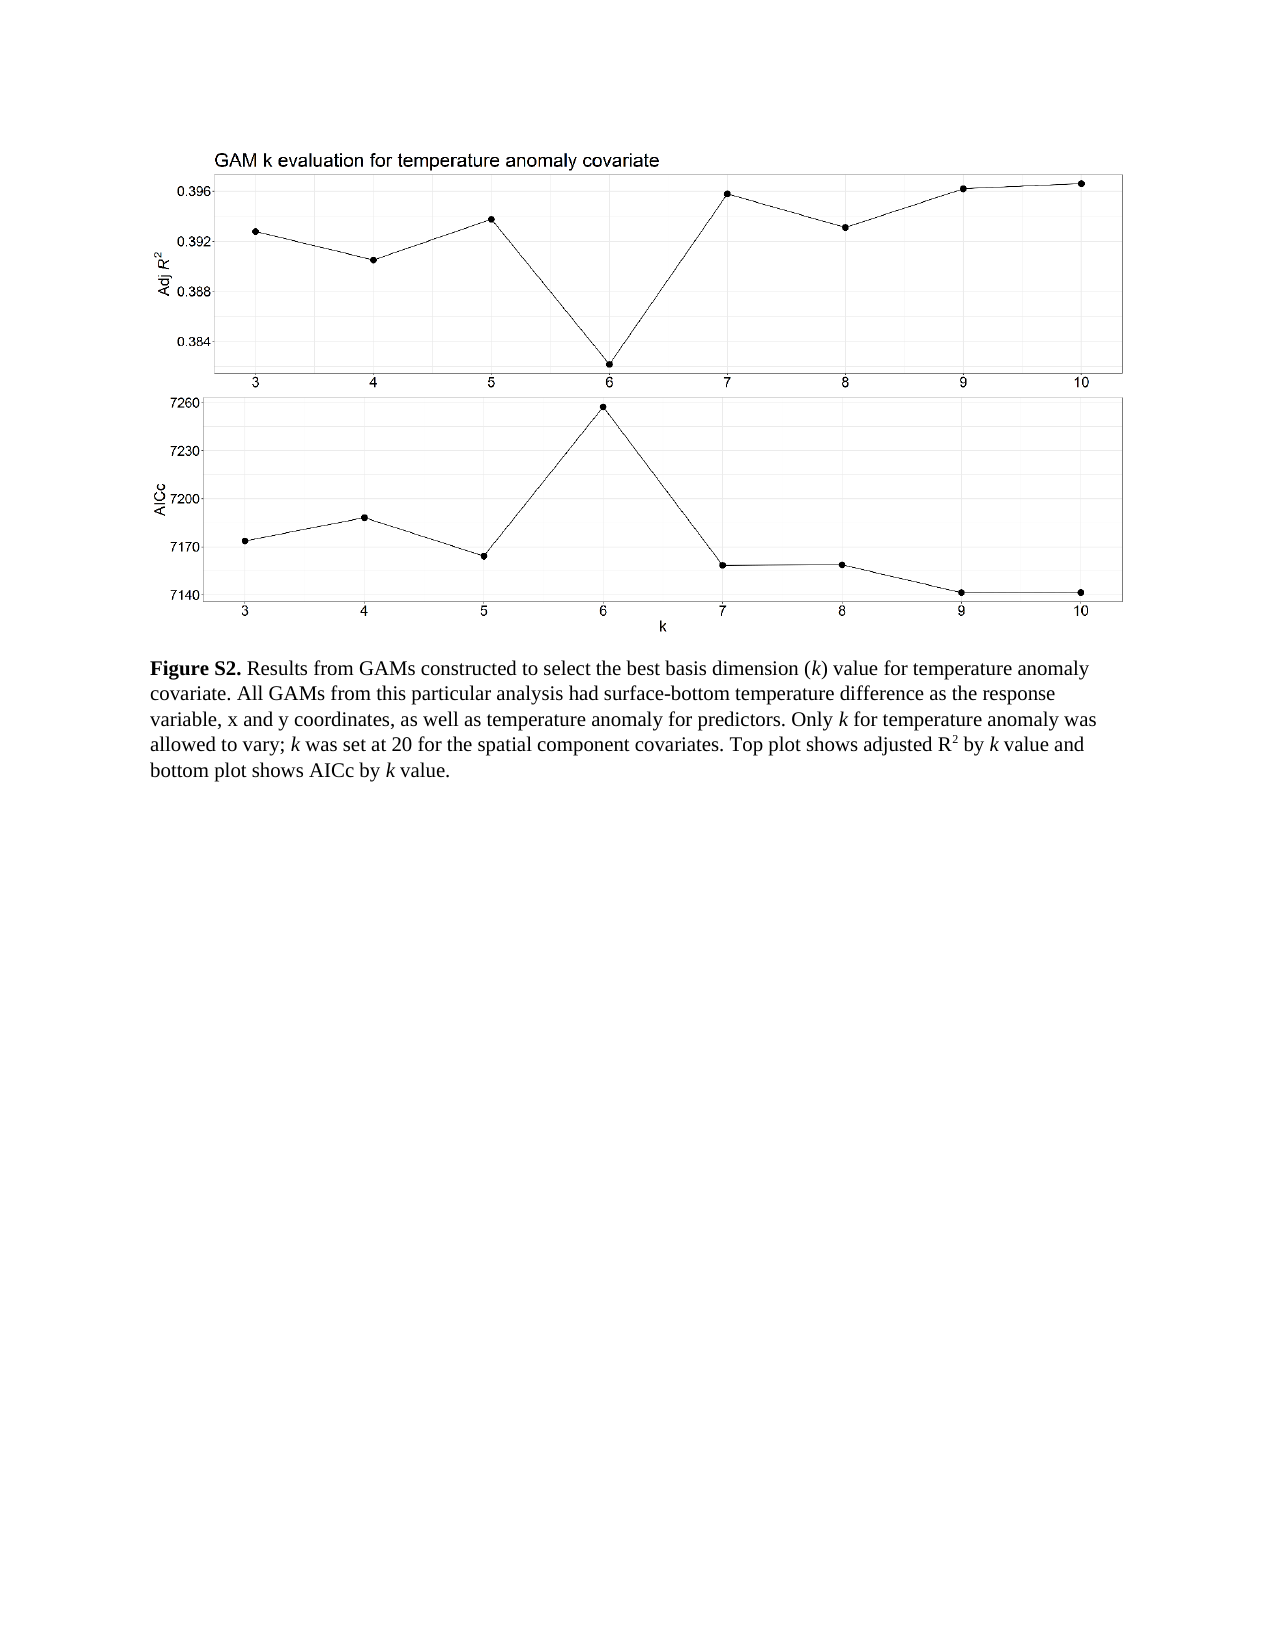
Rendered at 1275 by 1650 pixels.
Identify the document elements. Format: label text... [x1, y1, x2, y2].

picture [150, 150, 1125, 638]
text Figure S2. Results from GAMs constructed to select the best basis dimension (k) value for temperature anomaly covariate. All GAMs from this particular analysis had surface-bottom temperature difference as the response variable, x and y coordinates, as well as temperature anomaly for predictors. Only k for temperature anomaly was allowed to vary; k was set at 20 for the spatial component covariates. Top plot shows adjusted R2 by k value and bottom plot shows AICc by k value. [150, 656, 1125, 782]
